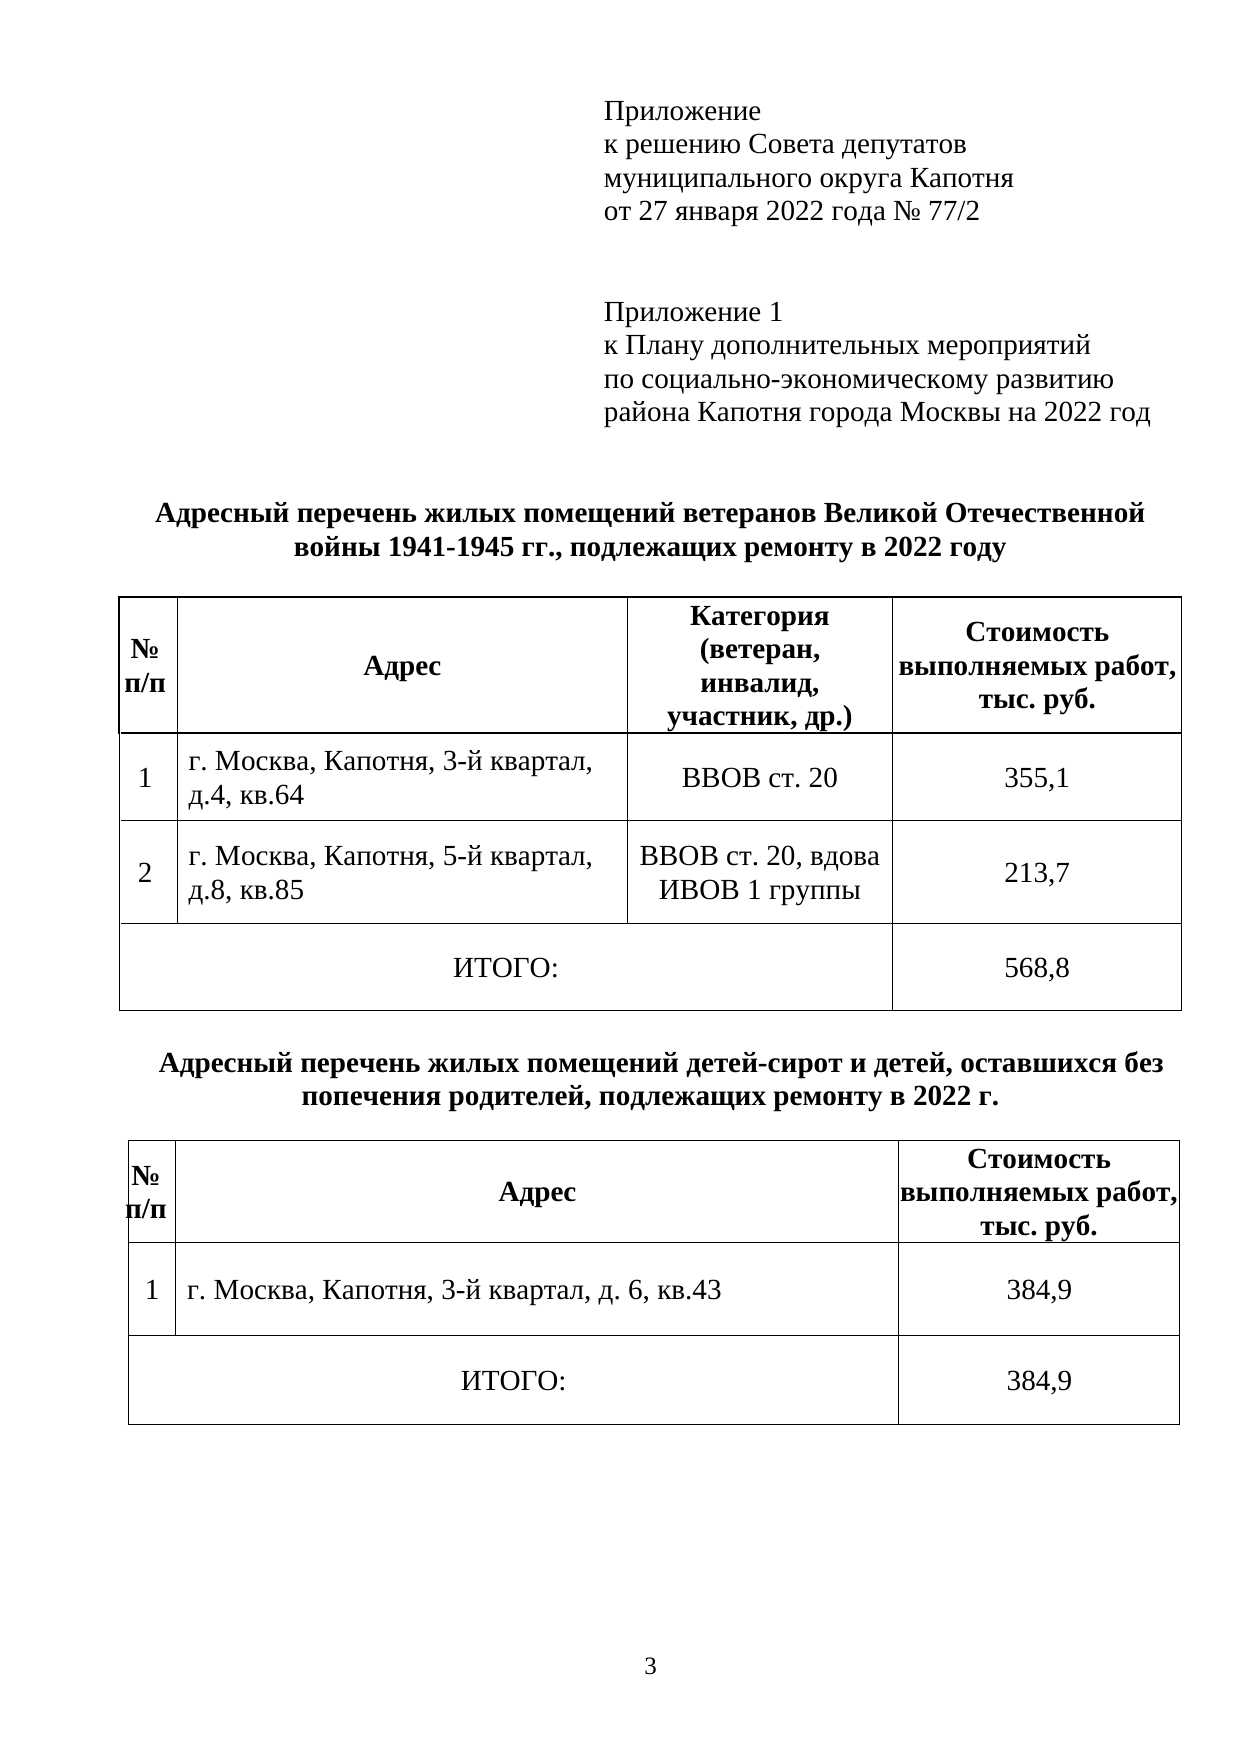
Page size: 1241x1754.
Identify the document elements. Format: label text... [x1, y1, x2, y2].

text Приложение 1 [604, 294, 1172, 327]
table_cell г. Москва, Капотня, 3-й квартал, д.4, кв.64 [178, 734, 627, 820]
text к Плану дополнительных мероприятий [604, 327, 1172, 361]
table_cell г. Москва, Капотня, 5-й квартал, д.8, кв.85 [178, 821, 627, 923]
table_cell 213,7 [893, 821, 1181, 923]
table_cell 2 [120, 821, 177, 923]
text от 27 января 2022 года № 77/2 [604, 193, 1172, 227]
table_header Адрес [176, 1141, 898, 1242]
table_header Категория (ветеран, инвалид, участник, др.) [628, 598, 892, 732]
table_header Адрес [178, 598, 627, 732]
table_cell г. Москва, Капотня, 3-й квартал, д. 6, кв.43 [176, 1243, 898, 1335]
table_cell 355,1 [893, 734, 1181, 820]
table_cell 568,8 [893, 924, 1181, 1010]
text Адресный перечень жилых помещений ветеранов Великой Отечественной войны 1941-1945 гг., подлежащих ремонту в 2022 году [131, 495, 1169, 562]
table_cell 384,9 [899, 1336, 1179, 1424]
table_cell 1 [120, 733, 177, 820]
table_header Стоимость выполняемых работ, тыс. руб. [893, 598, 1181, 732]
table_cell ИТОГО: [129, 1336, 898, 1424]
text Адресный перечень жилых помещений детей-сирот и детей, оставшихся без попечения родителей, подлежащих ремонту в 2022 г. [131, 1045, 1169, 1112]
table_header Стоимость выполняемых работ, тыс. руб. [899, 1141, 1179, 1242]
table_cell ВВОВ ст. 20, вдова ИВОВ 1 группы [628, 821, 892, 923]
text к решению Совета депутатов [604, 126, 1172, 160]
table_cell ИТОГО: [120, 924, 892, 1010]
table_header № п/п [120, 598, 177, 732]
table_header № п/п [129, 1141, 175, 1242]
table_cell 1 [129, 1243, 175, 1335]
table_cell 384,9 [899, 1243, 1179, 1335]
text по социально-экономическому развитию района Капотня города Москвы на 2022 год [604, 361, 1172, 428]
table_cell ВВОВ ст. 20 [628, 734, 892, 820]
text муниципального округа Капотня [604, 160, 1172, 193]
text Приложение [604, 93, 1172, 126]
